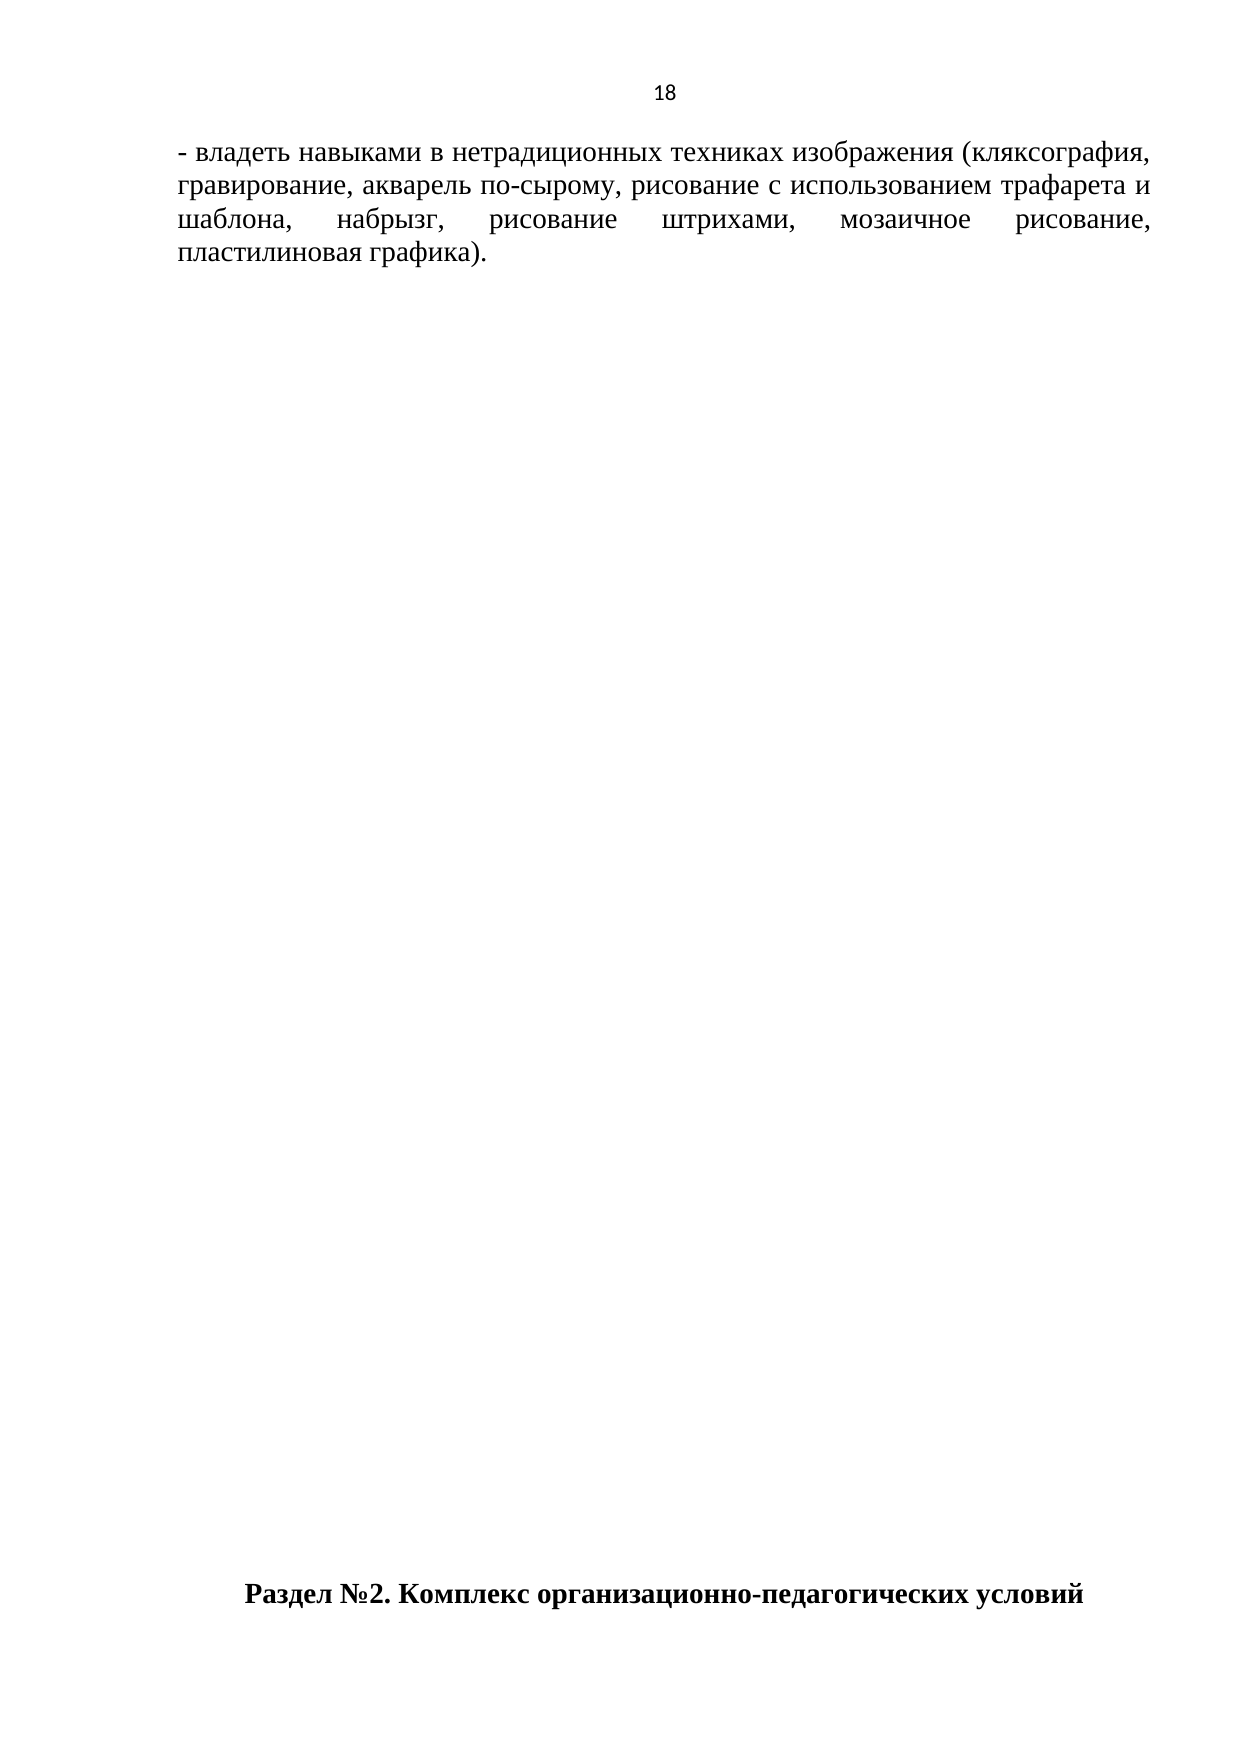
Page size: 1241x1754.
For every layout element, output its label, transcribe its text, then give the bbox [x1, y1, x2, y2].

text Раздел №2. Комплекс организационно-педагогических условий [177, 1576, 1152, 1610]
text - владеть навыками в нетрадиционных техниках изображения (кляксография, гравирование, акварель по-сырому, рисование с использованием трафарета и шаблона, набрызг, рисование штрихами, мозаичное рисование, пластилиновая графика). [177, 134, 1152, 268]
